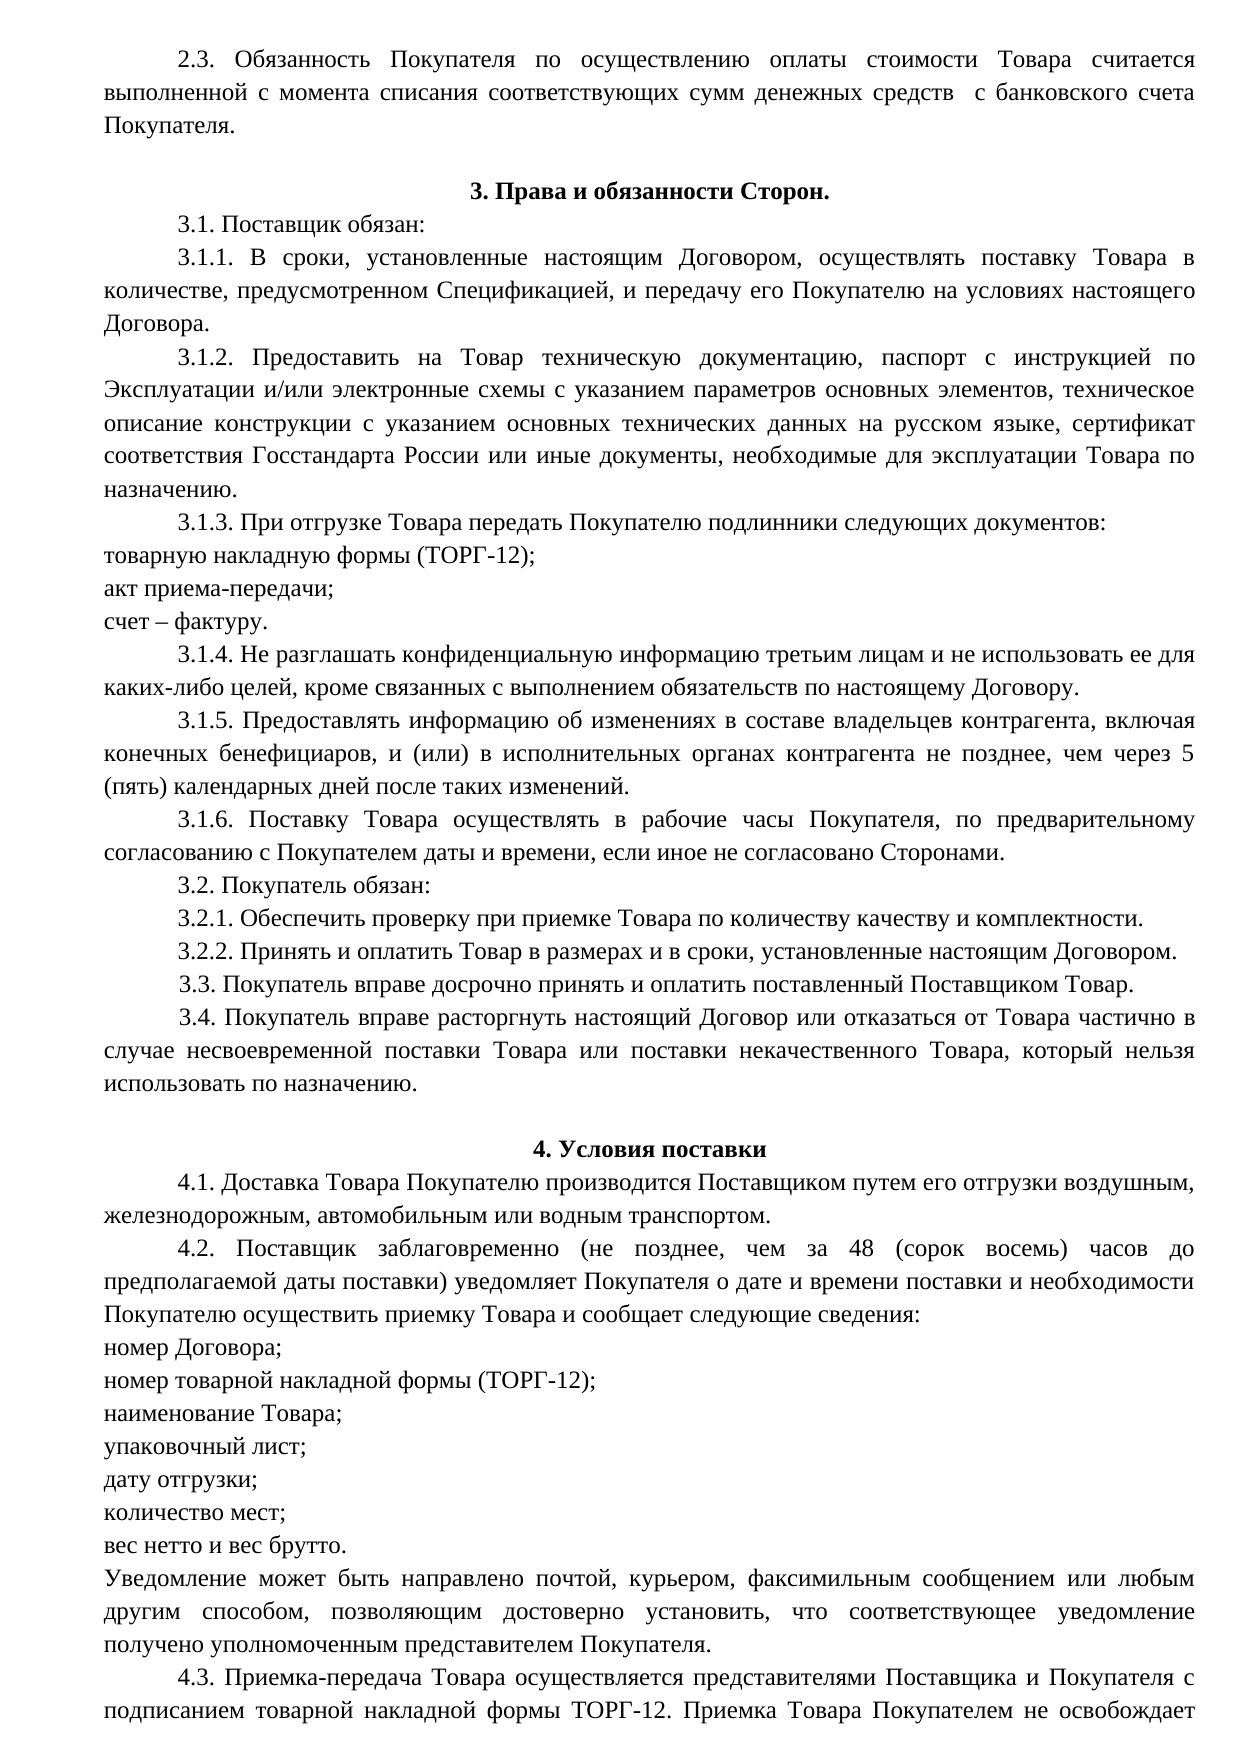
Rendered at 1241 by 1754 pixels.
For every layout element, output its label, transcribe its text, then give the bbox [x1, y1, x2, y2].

text 3.1.6. Поставку Товара осуществлять в рабочие часы Покупателя, по предварительному согласованию с Покупателем даты и времени, если иное не согласовано Сторонами. [103, 804, 1196, 866]
text 3.1.4. Не разглашать конфиденциальную информацию третьим лицам и не использовать ее для каких-либо целей, кроме связанных с выполнением обязательств по настоящему Договору. [103, 639, 1196, 701]
text 2.3. Обязанность Покупателя по осуществлению оплаты стоимости Товара считается выполненной с момента списания соответствующих сумм денежных средств с банковского счета Покупателя. [103, 44, 1196, 139]
text номер Договора; [103, 1332, 1196, 1361]
text 3.1.1. В сроки, установленные настоящим Договором, осуществлять поставку Товара в количестве, предусмотренном Спецификацией, и передачу его Покупателю на условиях настоящего Договора. [103, 242, 1196, 337]
text количество мест; [103, 1497, 1196, 1526]
text товарную накладную формы (ТОРГ-12); [103, 540, 1196, 568]
text номер товарной накладной формы (ТОРГ-12); [103, 1365, 1196, 1394]
text 3.3. Покупатель вправе досрочно принять и оплатить поставленный Поставщиком Товар. [103, 969, 1196, 998]
text дату отгрузки; [103, 1464, 1196, 1493]
text наименование Товара; [103, 1398, 1196, 1427]
text 3.2.2. Принять и оплатить Товар в размерах и в сроки, установленные настоящим Договором. [103, 936, 1196, 965]
text упаковочный лист; [103, 1431, 1196, 1460]
text 4. Условия поставки [103, 1134, 1196, 1163]
text счет – фактуру. [103, 606, 1196, 634]
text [103, 1662, 1196, 1724]
text 4.1. Доставка Товара Покупателю производится Поставщиком путем его отгрузки воздушным, железнодорожным, автомобильным или водным транспортом. [103, 1167, 1196, 1229]
text 4.2. Поставщик заблаговременно (не позднее, чем за 48 (сорок восемь) часов до предполагаемой даты поставки) уведомляет Покупателя о дате и времени поставки и необходимости Покупателю осуществить приемку Товара и сообщает следующие сведения: [103, 1233, 1196, 1328]
text 3.4. Покупатель вправе расторгнуть настоящий Договор или отказаться от Товара частично в случае несвоевременной поставки Товара или поставки некачественного Товара, который нельзя использовать по назначению. [103, 1002, 1196, 1097]
text вес нетто и вес брутто. [103, 1530, 1196, 1559]
text 3. Права и обязанности Сторон. [103, 176, 1196, 205]
text 3.2. Покупатель обязан: [103, 870, 1196, 899]
text акт приема-передачи; [103, 573, 1196, 601]
text 3.1.5. Предоставлять информацию об изменениях в составе владельцев контрагента, включая конечных бенефициаров, и (или) в исполнительных органах контрагента не позднее, чем через 5 (пять) календарных дней после таких изменений. [103, 705, 1196, 799]
text Уведомление может быть направлено почтой, курьером, факсимильным сообщением или любым другим способом, позволяющим достоверно установить, что соответствующее уведомление получено уполномоченным представителем Покупателя. [103, 1563, 1196, 1658]
text 3.1.2. Предоставить на Товар техническую документацию, паспорт с инструкцией по Эксплуатации и/или электронные схемы с указанием параметров основных элементов, техническое описание конструкции с указанием основных технических данных на русском языке, сертификат соответствия Госстандарта России или иные документы, необходимые для эксплуатации Товара по назначению. [103, 342, 1196, 502]
text 3.2.1. Обеспечить проверку при приемке Товара по количеству качеству и комплектности. [103, 903, 1196, 932]
text 3.1.3. При отгрузке Товара передать Покупателю подлинники следующих документов: [103, 507, 1196, 535]
text 3.1. Поставщик обязан: [103, 209, 1196, 238]
